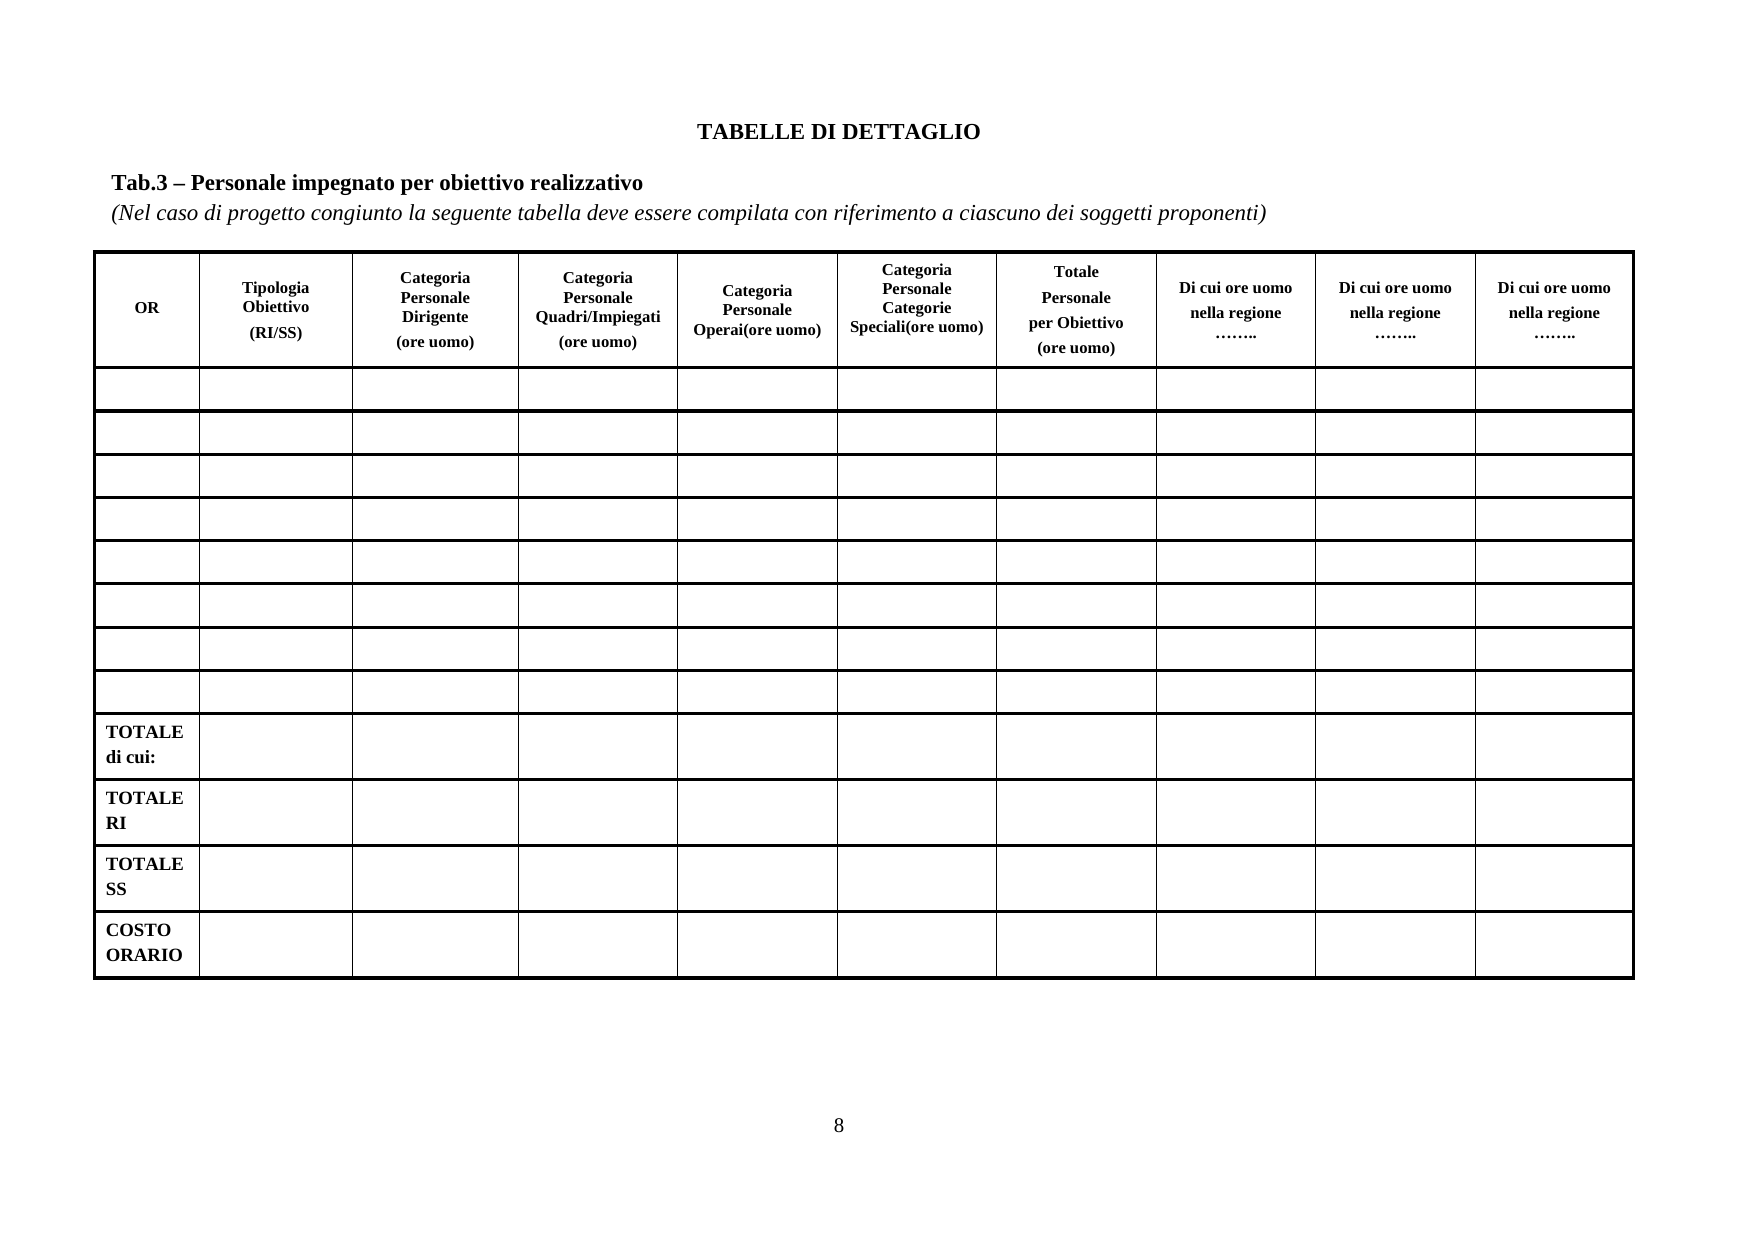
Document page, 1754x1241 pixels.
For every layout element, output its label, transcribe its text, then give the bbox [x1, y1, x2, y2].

table_cell [1157, 456, 1315, 496]
table_cell [997, 369, 1156, 409]
table_cell [519, 847, 677, 909]
table_cell [353, 847, 518, 909]
table_cell [997, 672, 1156, 712]
table_cell [678, 542, 837, 582]
table_cell [519, 369, 677, 409]
table_cell [519, 499, 677, 539]
table_cell [838, 629, 996, 669]
table_cell [678, 585, 837, 626]
table_cell [997, 629, 1156, 669]
table_cell [1476, 542, 1632, 582]
table_cell COSTO ORARIO [96, 913, 199, 976]
table_cell TOTALE RI [96, 781, 199, 844]
table_cell [1476, 413, 1632, 453]
table_cell [678, 781, 837, 844]
table_cell [519, 542, 677, 582]
table_cell [1316, 913, 1475, 976]
table_cell [353, 629, 518, 669]
table_header Di cui ore uomo nella regione …….. [1476, 254, 1632, 366]
table_cell [519, 781, 677, 844]
table_cell [997, 781, 1156, 844]
table_cell [1316, 629, 1475, 669]
table_cell [997, 715, 1156, 778]
table_cell [519, 413, 677, 453]
table_cell [1316, 672, 1475, 712]
table_cell [1157, 542, 1315, 582]
table_cell [838, 781, 996, 844]
table_cell [96, 456, 199, 496]
table_cell [96, 369, 199, 409]
table_header Categoria Personale Dirigente (ore uomo) [353, 254, 518, 366]
table_cell [353, 499, 518, 539]
table_cell [838, 542, 996, 582]
table_cell [96, 413, 199, 453]
table_cell [200, 369, 352, 409]
table_cell [997, 585, 1156, 626]
table_cell [838, 913, 996, 976]
table_cell [838, 413, 996, 453]
table_cell [1316, 413, 1475, 453]
table_cell [838, 499, 996, 539]
table_cell [1157, 672, 1315, 712]
table_cell [838, 847, 996, 909]
table_cell [1476, 456, 1632, 496]
table_cell TOTALE SS [96, 847, 199, 909]
table_cell [519, 672, 677, 712]
table_cell [1476, 913, 1632, 976]
table_header Di cui ore uomo nella regione …….. [1316, 254, 1475, 366]
text Tab.3 – Personale impegnato per obiettivo realizzativo [37, 169, 1634, 196]
table_cell [353, 585, 518, 626]
table_cell [678, 715, 837, 778]
table_cell [1316, 715, 1475, 778]
table_cell [353, 715, 518, 778]
table_cell [1476, 629, 1632, 669]
table_cell [96, 542, 199, 582]
table_cell [519, 585, 677, 626]
table_cell [1157, 585, 1315, 626]
table_cell [96, 672, 199, 712]
table_cell [997, 456, 1156, 496]
table_cell [353, 369, 518, 409]
table_cell [1316, 542, 1475, 582]
table_cell [353, 542, 518, 582]
table_cell [997, 499, 1156, 539]
table_cell [519, 913, 677, 976]
table_cell [678, 913, 837, 976]
table_cell [200, 629, 352, 669]
table_cell [1476, 369, 1632, 409]
table_header Totale Personale per Obiettivo (ore uomo) [997, 254, 1156, 366]
table_cell [997, 847, 1156, 909]
table_cell [519, 456, 677, 496]
table_cell [1316, 781, 1475, 844]
table_header Tipologia Obiettivo (RI/SS) [200, 254, 352, 366]
table_cell [1157, 629, 1315, 669]
table_header OR [96, 254, 199, 366]
table_cell [1157, 781, 1315, 844]
table_header Categoria Personale Operai(ore uomo) [678, 254, 837, 366]
table_cell [838, 585, 996, 626]
table_cell [353, 672, 518, 712]
table_cell [997, 913, 1156, 976]
table_cell [678, 629, 837, 669]
table_cell [200, 542, 352, 582]
text TABELLE DI DETTAGLIO [37, 118, 1641, 144]
table_cell [200, 585, 352, 626]
table_cell [200, 781, 352, 844]
table_cell [838, 672, 996, 712]
table_cell [997, 413, 1156, 453]
table_cell [200, 913, 352, 976]
table_cell [1316, 499, 1475, 539]
table_cell [838, 456, 996, 496]
table_cell [353, 413, 518, 453]
table_cell [353, 781, 518, 844]
table_cell [353, 913, 518, 976]
table_cell [1157, 499, 1315, 539]
table_cell [96, 499, 199, 539]
table_cell [678, 456, 837, 496]
table_header Categoria Personale Categorie Speciali(ore uomo) [838, 254, 996, 366]
table_cell [1157, 847, 1315, 909]
table_cell [519, 629, 677, 669]
table_cell [1316, 847, 1475, 909]
table_cell [838, 369, 996, 409]
table_cell [1476, 585, 1632, 626]
table_cell TOTALE di cui: [96, 715, 199, 778]
table_cell [200, 847, 352, 909]
table_cell [678, 672, 837, 712]
table_cell [997, 542, 1156, 582]
table_cell [1316, 585, 1475, 626]
table_cell [1476, 672, 1632, 712]
table_cell [1316, 456, 1475, 496]
table_cell [1157, 913, 1315, 976]
table_cell [1316, 369, 1475, 409]
table_cell [1157, 413, 1315, 453]
table_cell [200, 456, 352, 496]
table_cell [200, 413, 352, 453]
table_cell [200, 715, 352, 778]
table_cell [200, 499, 352, 539]
table_cell [678, 499, 837, 539]
table_cell [1476, 847, 1632, 909]
table_cell [678, 413, 837, 453]
table_cell [353, 456, 518, 496]
text (Nel caso di progetto congiunto la seguente tabella deve essere compilata con riferimento a ciascuno dei soggetti proponenti) [111, 199, 1634, 226]
table_cell [200, 672, 352, 712]
table_cell [519, 715, 677, 778]
table_cell [1157, 715, 1315, 778]
table_header Categoria Personale Quadri/Impiegati (ore uomo) [519, 254, 677, 366]
table_cell [678, 847, 837, 909]
table_cell [96, 585, 199, 626]
table_cell [838, 715, 996, 778]
table_cell [1476, 499, 1632, 539]
table_cell [1157, 369, 1315, 409]
table_header Di cui ore uomo nella regione …….. [1157, 254, 1315, 366]
table_cell [1476, 781, 1632, 844]
table_cell [1476, 715, 1632, 778]
table_cell [678, 369, 837, 409]
table_cell [96, 629, 199, 669]
